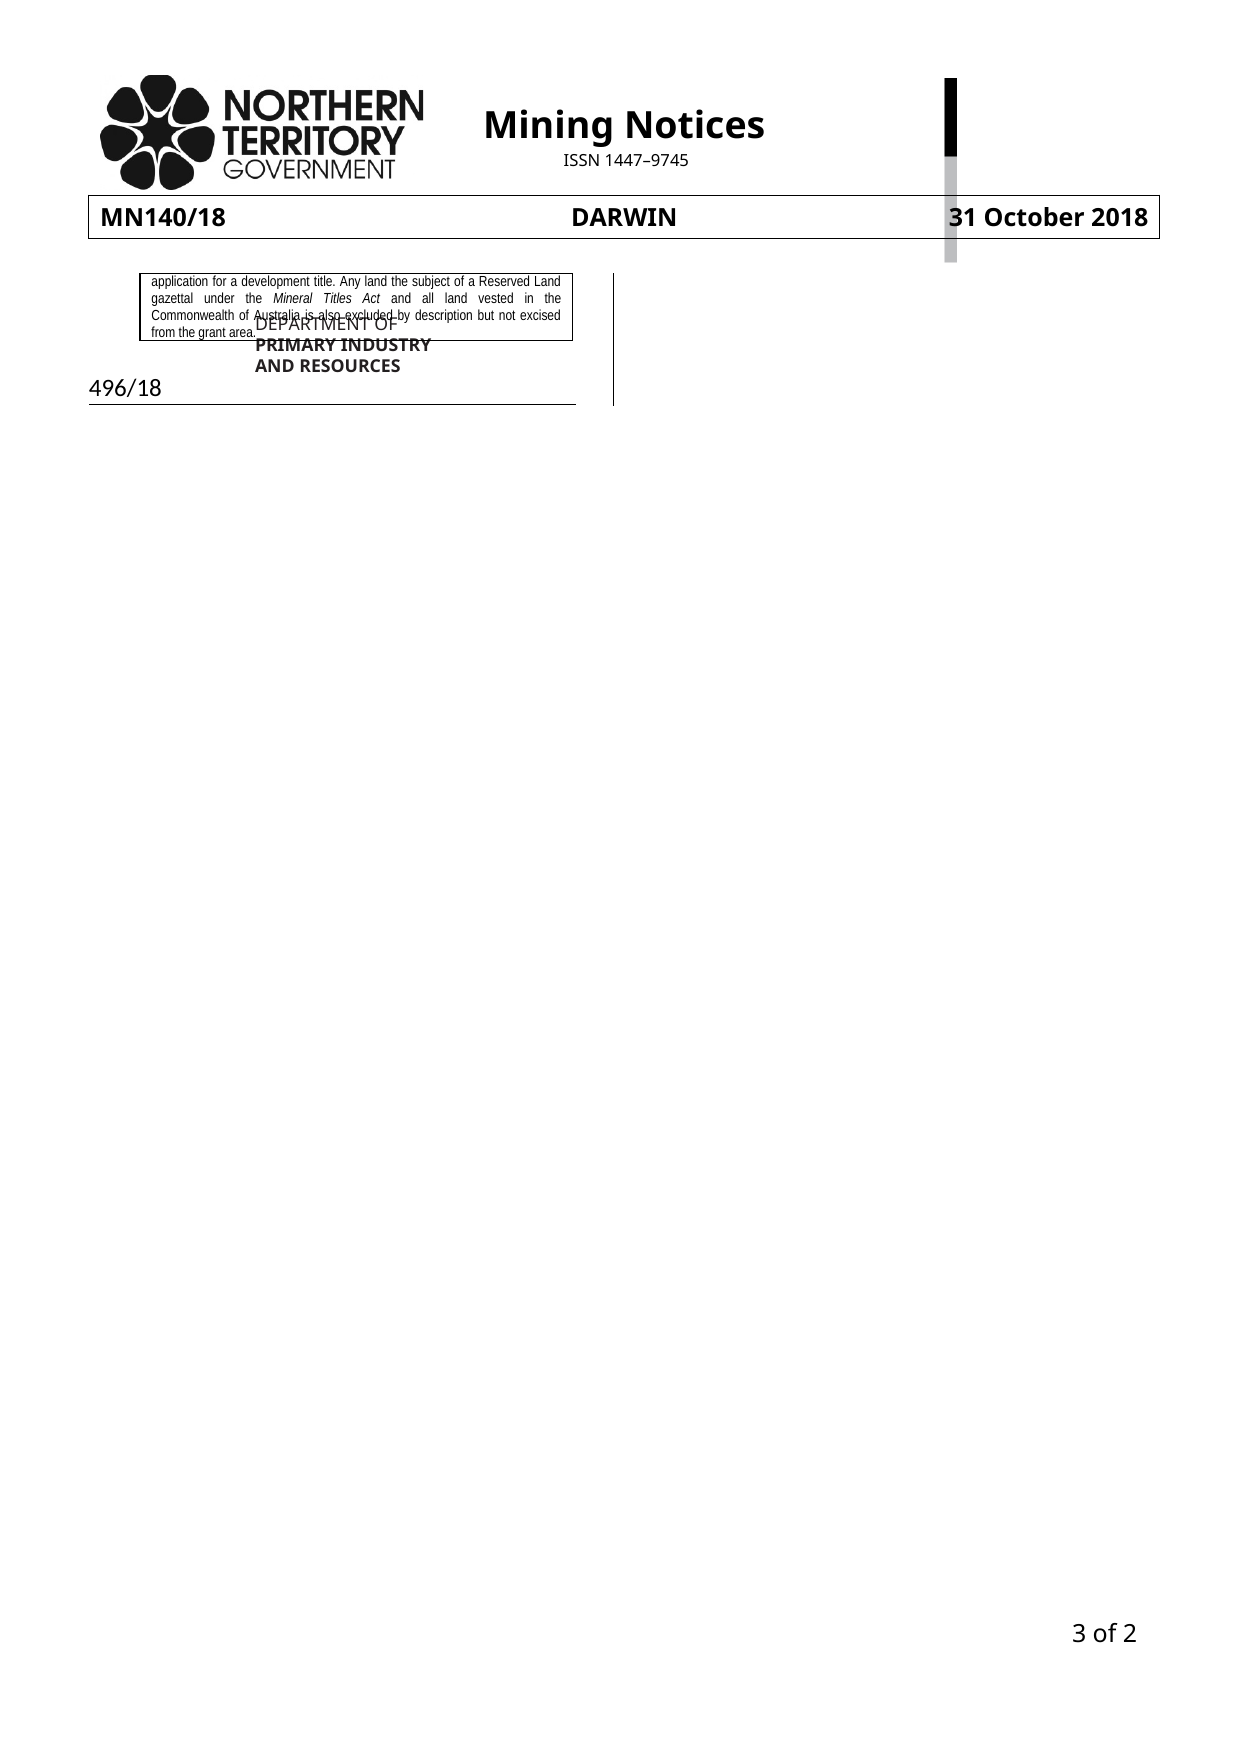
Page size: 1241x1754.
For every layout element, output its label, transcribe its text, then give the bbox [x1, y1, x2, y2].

text 496/18 [89, 372, 576, 404]
picture [933, 75, 968, 195]
picture [933, 239, 968, 264]
picture [933, 196, 968, 238]
picture [100, 75, 424, 190]
